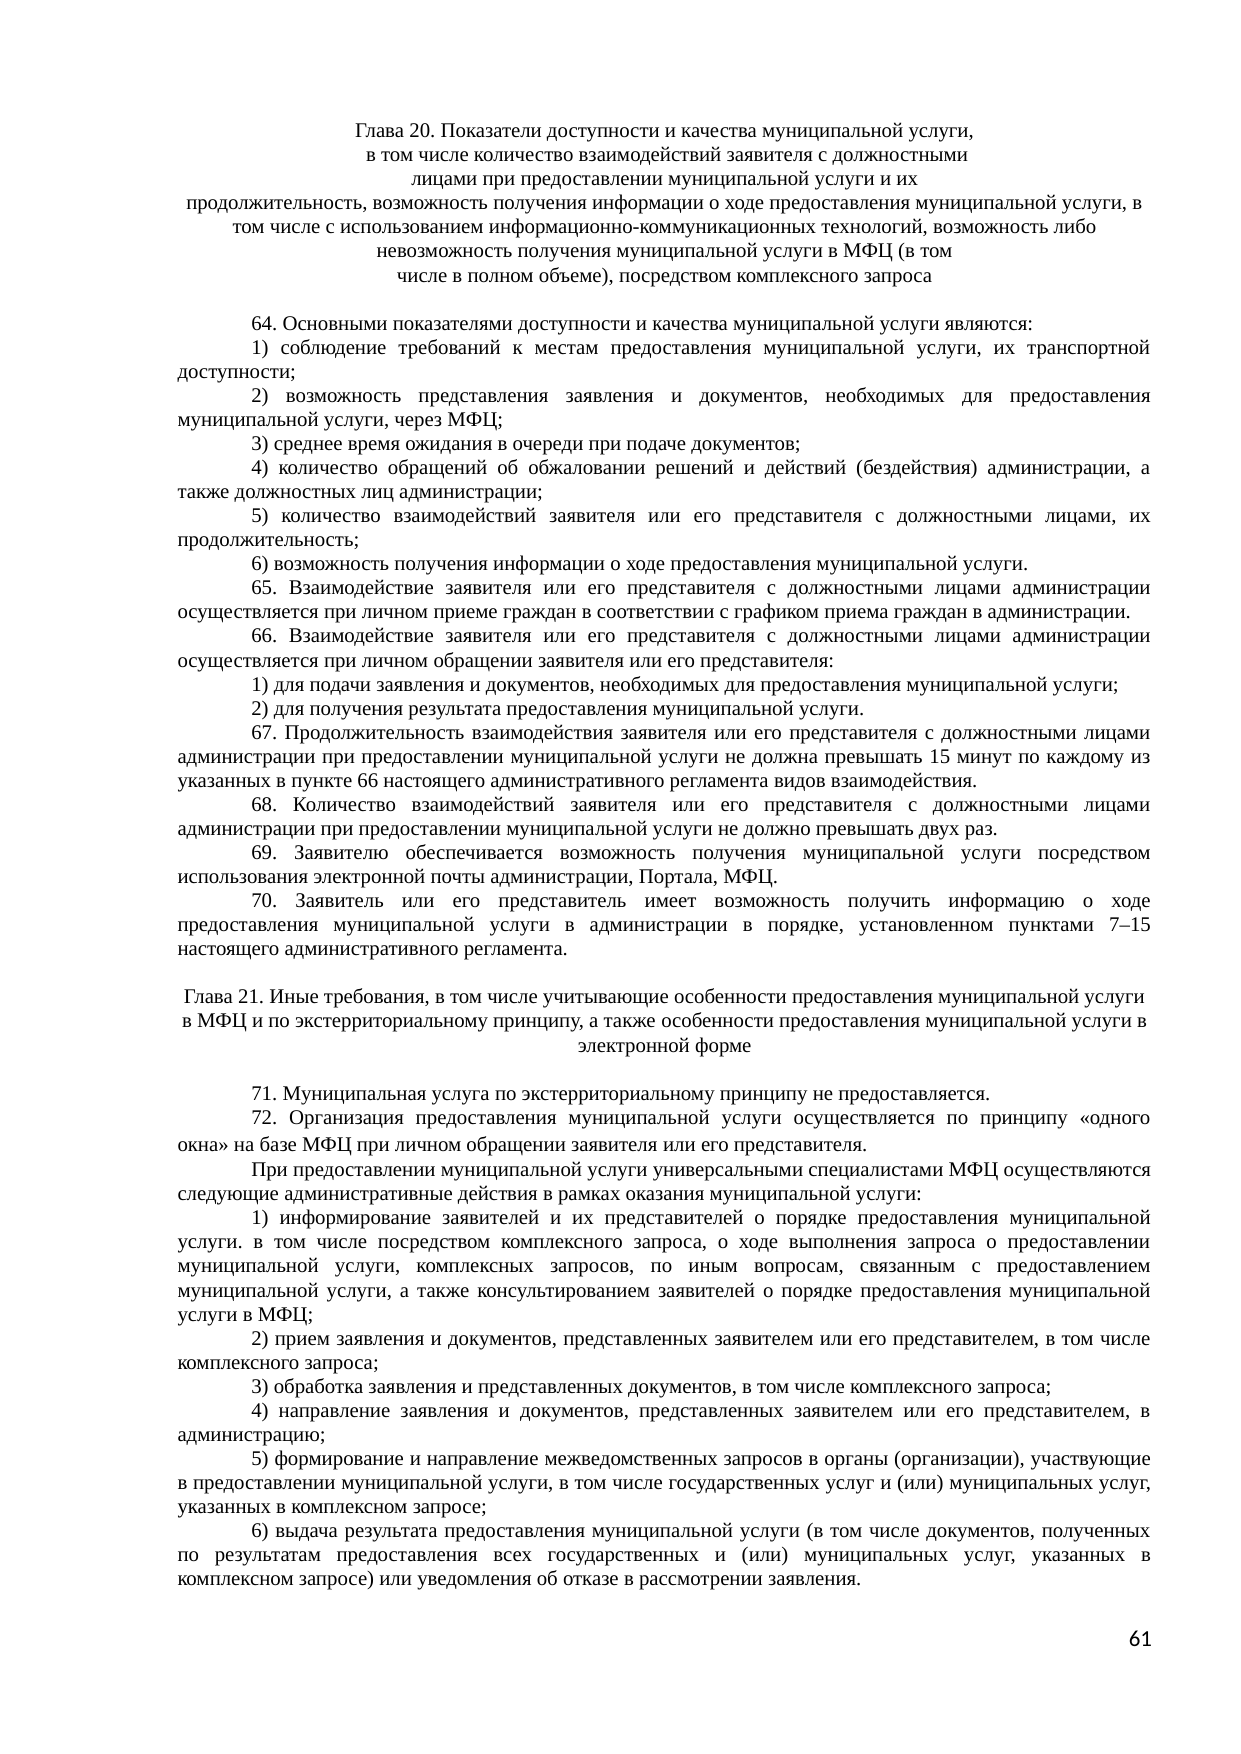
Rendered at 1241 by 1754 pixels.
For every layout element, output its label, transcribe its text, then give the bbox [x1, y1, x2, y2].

text При предоставлении муниципальной услуги универсальными специалистами МФЦ осуществляются следующие административные действия в рамках оказания муниципальной услуги: [177, 1157, 1152, 1205]
text 1) информирование заявителей и их представителей о порядке предоставления муниципальной услуги. в том числе посредством комплексного запроса, о ходе выполнения запроса о предоставлении муниципальной услуги, комплексных запросов, по иным вопросам, связанным с предоставлением муниципальной услуги, а также консультированием заявителей о порядке предоставления муниципальной услуги в МФЦ; [177, 1205, 1152, 1326]
text продолжительность, возможность получения информации о ходе предоставления муниципальной услуги, в том числе с использованием информационно-коммуникационных технологий, возможность либо невозможность получения муниципальной услуги в МФЦ (в том [177, 190, 1152, 262]
text 5) формирование и направление межведомственных запросов в органы (организации), участвующие в предоставлении муниципальной услуги, в том числе государственных услуг и (или) муниципальных услуг, указанных в комплексном запросе; [177, 1446, 1152, 1518]
text числе в полном объеме), посредством комплексного запроса [177, 262, 1152, 287]
text 67. Продолжительность взаимодействия заявителя или его представителя с должностными лицами администрации при предоставлении муниципальной услуги не должна превышать 15 минут по каждому из указанных в пункте 66 настоящего административного регламента видов взаимодействия. [177, 720, 1152, 792]
text Глава 21. Иные требования, в том числе учитывающие особенности предоставления муниципальной услуги в МФЦ и по экстерриториальному принципу, а также особенности предоставления муниципальной услуги в электронной форме [177, 984, 1152, 1057]
text 64. Основными показателями доступности и качества муниципальной услуги являются: [177, 311, 1152, 335]
text 2) прием заявления и документов, представленных заявителем или его представителем, в том числе комплексного запроса; [177, 1326, 1152, 1374]
text 2) возможность представления заявления и документов, необходимых для предоставления муниципальной услуги, через МФЦ; [177, 383, 1152, 431]
text 1) для подачи заявления и документов, необходимых для предоставления муниципальной услуги; [177, 672, 1152, 696]
text 71. Муниципальная услуга по экстерриториальному принципу не предоставляется. [177, 1081, 1152, 1105]
text 6) возможность получения информации о ходе предоставления муниципальной услуги. [177, 551, 1152, 575]
text 69. Заявителю обеспечивается возможность получения муниципальной услуги посредством использования электронной почты администрации, Портала, МФЦ. [177, 840, 1152, 888]
text 68. Количество взаимодействий заявителя или его представителя с должностными лицами администрации при предоставлении муниципальной услуги не должно превышать двух раз. [177, 792, 1152, 840]
text 6) выдача результата предоставления муниципальной услуги (в том числе документов, полученных по результатам предоставления всех государственных и (или) муниципальных услуг, указанных в комплексном запросе) или уведомления об отказе в рассмотрении заявления. [177, 1518, 1152, 1590]
text 70. Заявитель или его представитель имеет возможность получить информацию о ходе предоставления муниципальной услуги в администрации в порядке, установленном пунктами 7–15 настоящего административного регламента. [177, 888, 1152, 960]
text 4) направление заявления и документов, представленных заявителем или его представителем, в администрацию; [177, 1398, 1152, 1446]
text 72. Организация предоставления муниципальной услуги осуществляется по принципу «одного окна» на базе МФЦ при личном обращении заявителя или его представителя. [177, 1105, 1152, 1157]
text 3) обработка заявления и представленных документов, в том числе комплексного запроса; [177, 1374, 1152, 1398]
text в том числе количество взаимодействий заявителя с должностными [177, 142, 1152, 166]
text 3) среднее время ожидания в очереди при подаче документов; [177, 431, 1152, 455]
text Глава 20. Показатели доступности и качества муниципальной услуги, [177, 118, 1152, 142]
text 2) для получения результата предоставления муниципальной услуги. [177, 696, 1152, 720]
text 5) количество взаимодействий заявителя или его представителя с должностными лицами, их продолжительность; [177, 503, 1152, 551]
text 65. Взаимодействие заявителя или его представителя с должностными лицами администрации осуществляется при личном приеме граждан в соответствии с графиком приема граждан в администрации. [177, 575, 1152, 623]
text 66. Взаимодействие заявителя или его представителя с должностными лицами администрации осуществляется при личном обращении заявителя или его представителя: [177, 623, 1152, 672]
text 1) соблюдение требований к местам предоставления муниципальной услуги, их транспортной доступности; [177, 335, 1152, 383]
text лицами при предоставлении муниципальной услуги и их [177, 166, 1152, 190]
text 4) количество обращений об обжаловании решений и действий (бездействия) администрации, а также должностных лиц администрации; [177, 455, 1152, 503]
